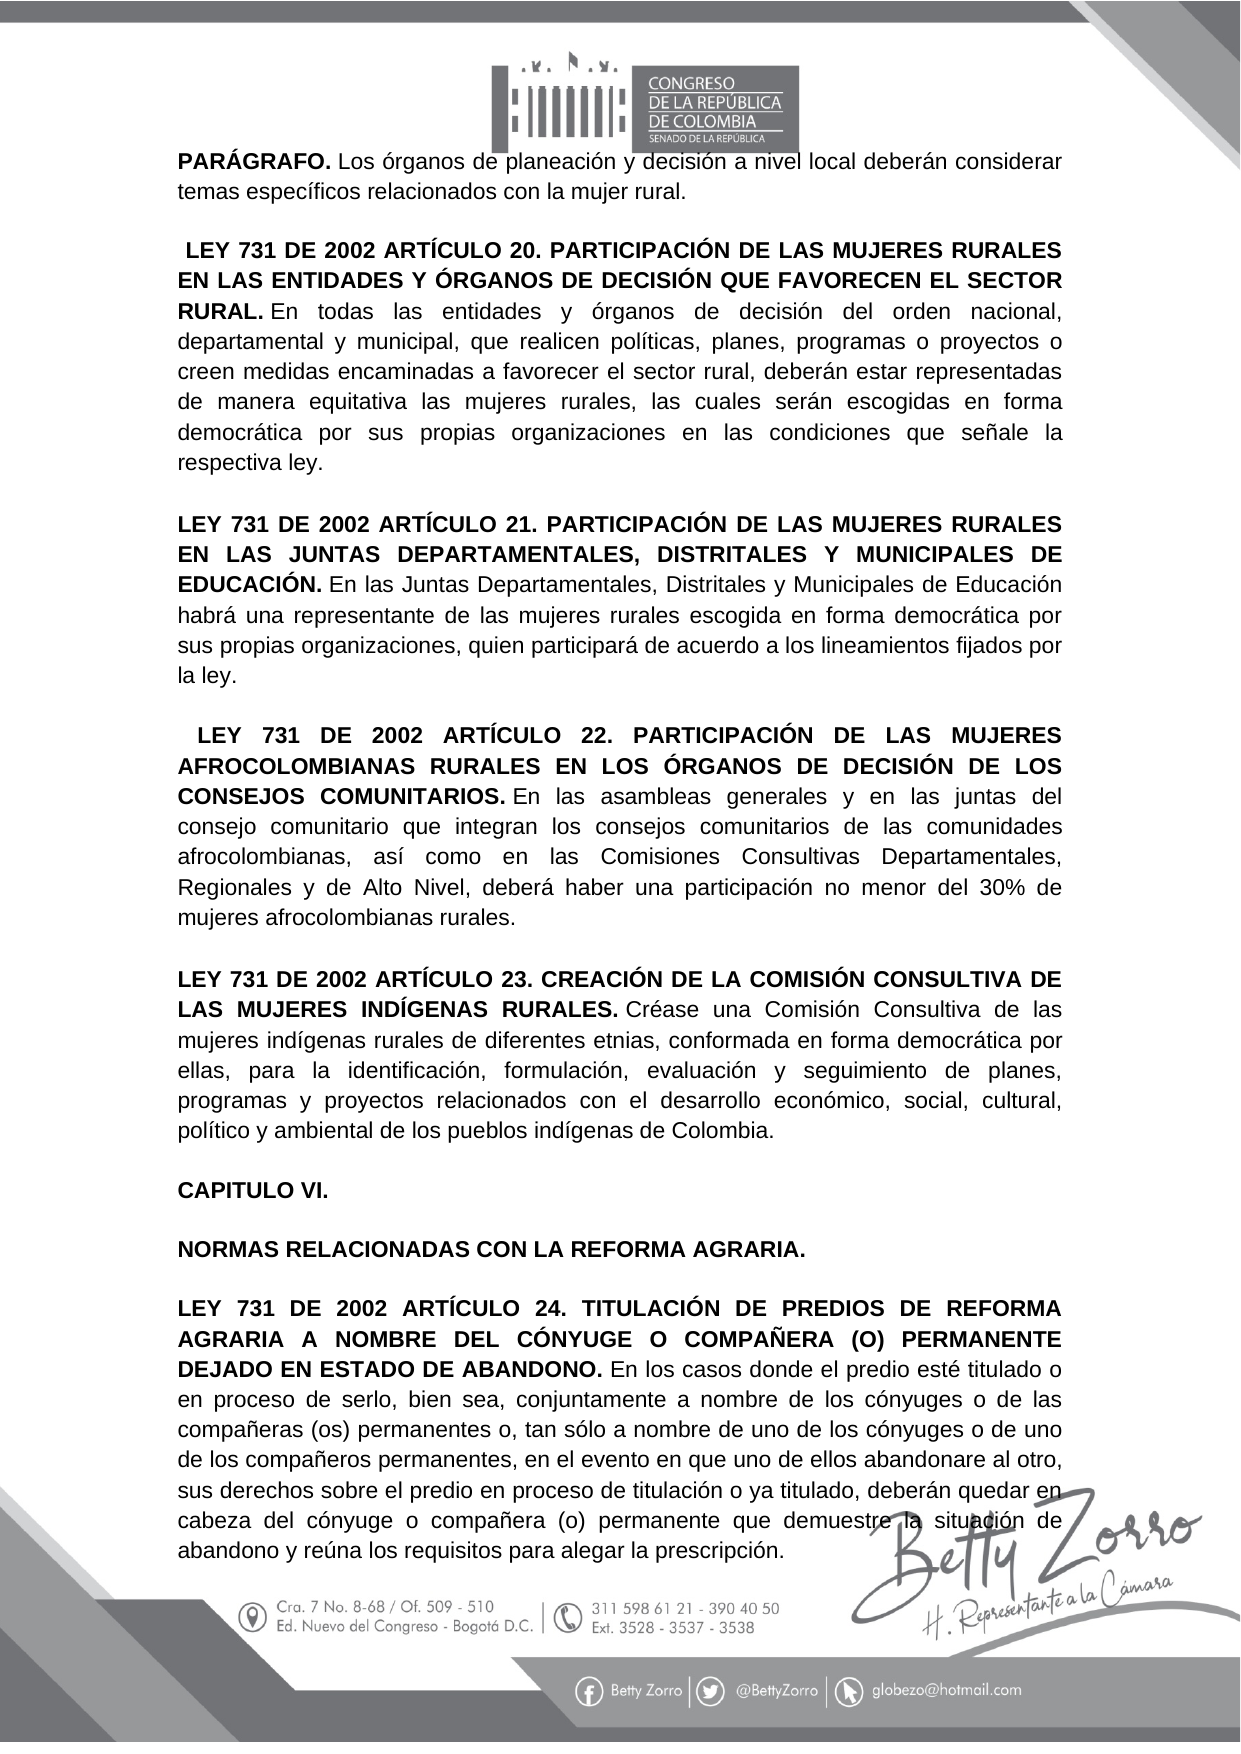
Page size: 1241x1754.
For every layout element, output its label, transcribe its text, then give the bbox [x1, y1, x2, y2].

text CAPITULO VI. [177, 1177, 1063, 1203]
text LEY 731 DE 2002 ARTÍCULO 20. PARTICIPACIÓN DE LAS MUJERES RURALES EN LAS ENTIDADES Y ÓRGANOS DE DECISIÓN QUE FAVORECEN EL SECTOR RURAL. En todas las entidades y órganos de decisión del orden nacional, departamental y municipal, que realicen políticas, planes, programas o proyectos o creen medidas encaminadas a favorecer el sector rural, deberán estar representadas de manera equitativa las mujeres rurales, las cuales serán escogidas en forma democrática por sus propias organizaciones en las condiciones que señale la respectiva ley. [177, 237, 1063, 475]
text PARÁGRAFO. Los órganos de planeación y decisión a nivel local deberán considerar temas específicos relacionados con la mujer rural. [177, 148, 1063, 204]
text LEY 731 DE 2002 ARTÍCULO 24. TITULACIÓN DE PREDIOS DE REFORMA AGRARIA A NOMBRE DEL CÓNYUGE O COMPAÑERA (O) PERMANENTE DEJADO EN ESTADO DE ABANDONO. En los casos donde el predio esté titulado o en proceso de serlo, bien sea, conjuntamente a nombre de los cónyuges o de las compañeras (os) permanentes o, tan sólo a nombre de uno de los cónyuges o de uno de los compañeros permanentes, en el evento en que uno de ellos abandonare al otro, sus derechos sobre el predio en proceso de titulación o ya titulado, deberán quedar en cabeza del cónyuge o compañera (o) permanente que demuestre la situación de abandono y reúna los requisitos para alegar la prescripción. [177, 1295, 1063, 1563]
text NORMAS RELACIONADAS CON LA REFORMA AGRARIA. [177, 1236, 1063, 1262]
text LEY 731 DE 2002 ARTÍCULO 21. PARTICIPACIÓN DE LAS MUJERES RURALES EN LAS JUNTAS DEPARTAMENTALES, DISTRITALES Y MUNICIPALES DE EDUCACIÓN. En las Juntas Departamentales, Distritales y Municipales de Educación habrá una representante de las mujeres rurales escogida en forma democrática por sus propias organizaciones, quien participará de acuerdo a los lineamientos fijados por la ley. [177, 511, 1063, 688]
text LEY 731 DE 2002 ARTÍCULO 22. PARTICIPACIÓN DE LAS MUJERES AFROCOLOMBIANAS RURALES EN LOS ÓRGANOS DE DECISIÓN DE LOS CONSEJOS COMUNITARIOS. En las asambleas generales y en las juntas del consejo comunitario que integran los consejos comunitarios de las comunidades afrocolombianas, así como en las Comisiones Consultivas Departamentales, Regionales y de Alto Nivel, deberá haber una participación no menor del 30% de mujeres afrocolombianas rurales. [177, 722, 1063, 930]
text LEY 731 DE 2002 ARTÍCULO 23. CREACIÓN DE LA COMISIÓN CONSULTIVA DE LAS MUJERES INDÍGENAS RURALES. Créase una Comisión Consultiva de las mujeres indígenas rurales de diferentes etnias, conformada en forma democrática por ellas, para la identificación, formulación, evaluación y seguimiento de planes, programas y proyectos relacionados con el desarrollo económico, social, cultural, político y ambiental de los pueblos indígenas de Colombia. [177, 966, 1063, 1143]
picture [0, 1, 1241, 1742]
